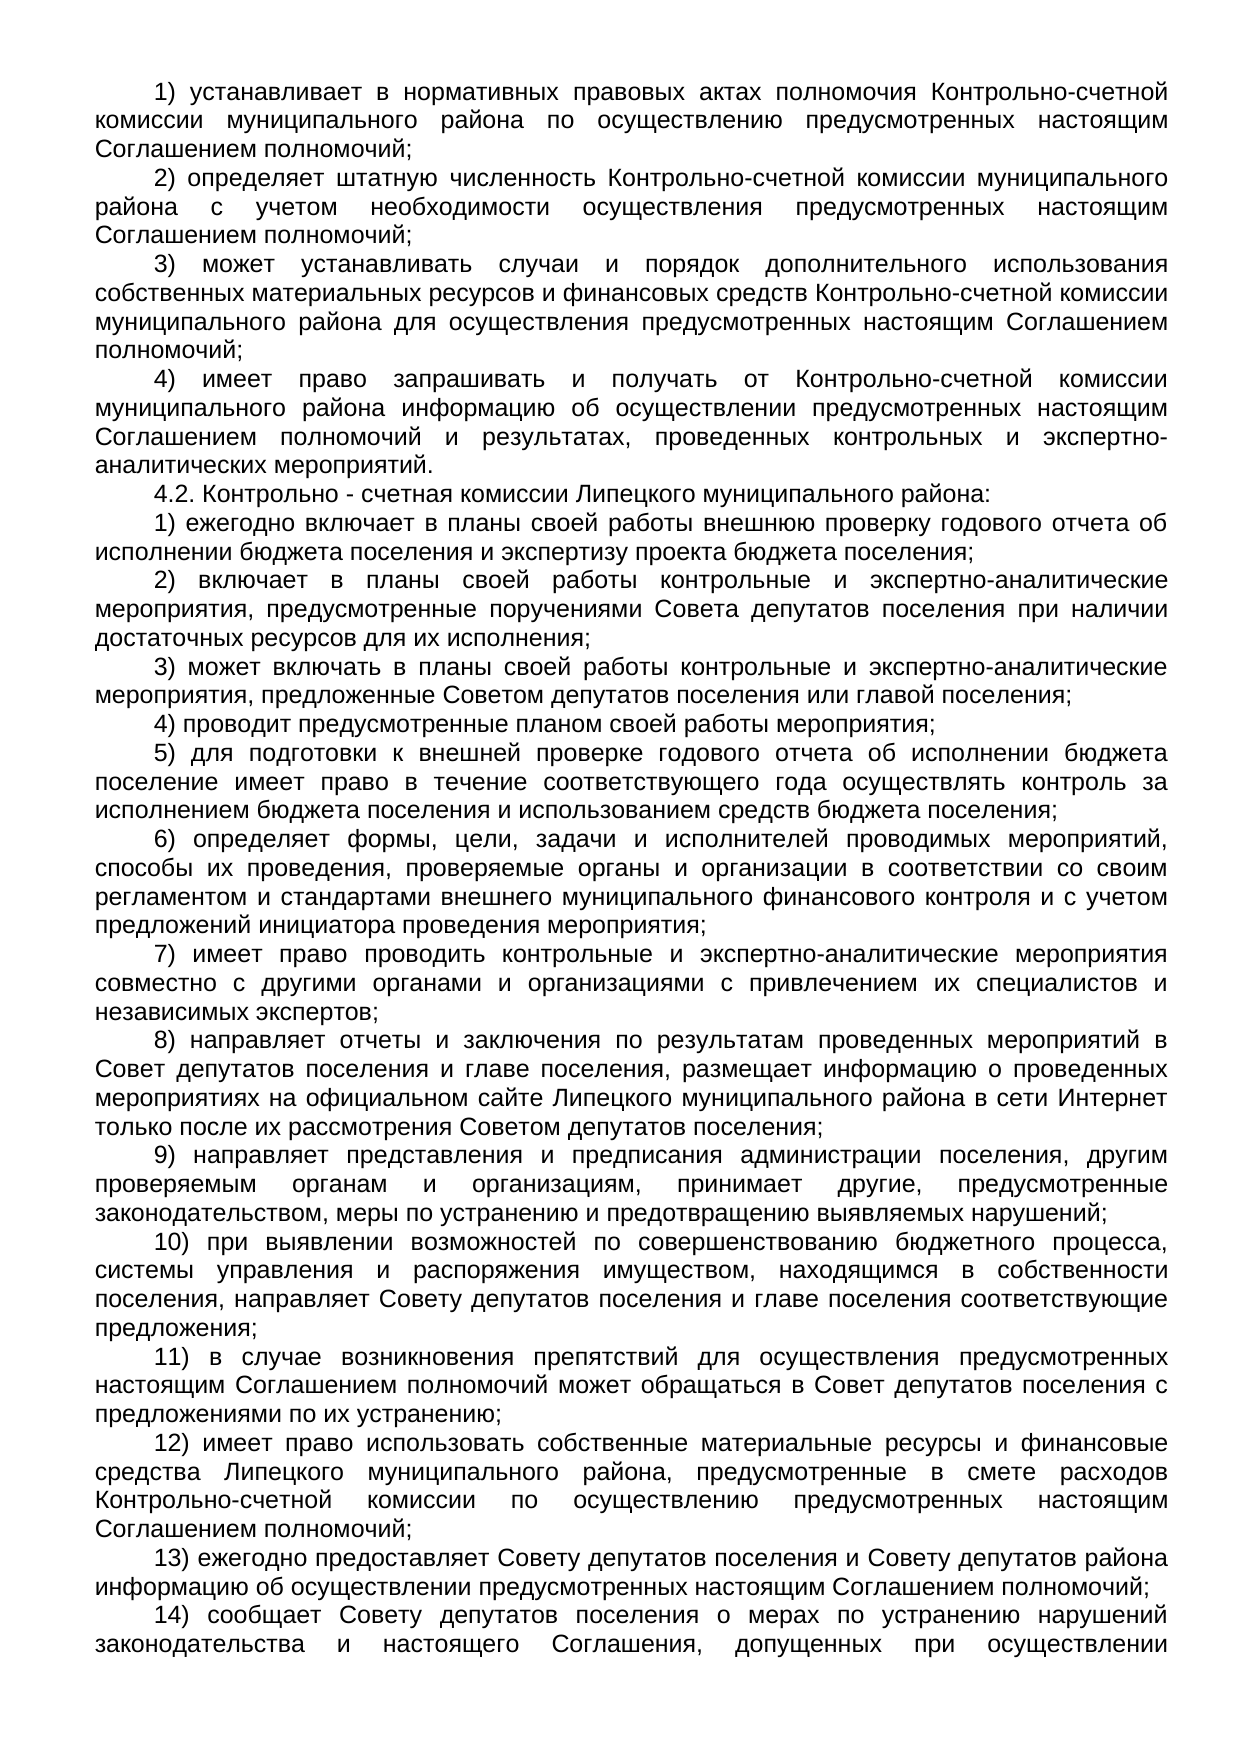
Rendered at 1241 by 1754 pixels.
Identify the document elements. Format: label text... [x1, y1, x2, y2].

text 4) имеет право запрашивать и получать от Контрольно-счетной комиссии муниципального района информацию об осуществлении предусмотренных настоящим Соглашением полномочий и результатах, проведенных контрольных и экспертно-аналитических мероприятий. [94, 364, 1169, 479]
text 6) определяет формы, цели, задачи и исполнителей проводимых мероприятий, способы их проведения, проверяемые органы и организации в соответствии со своим регламентом и стандартами внешнего муниципального финансового контроля и с учетом предложений инициатора проведения мероприятия; [94, 824, 1169, 939]
text 1) устанавливает в нормативных правовых актах полномочия Контрольно-счетной комиссии муниципального района по осуществлению предусмотренных настоящим Соглашением полномочий; [94, 77, 1169, 163]
text 3) может включать в планы своей работы контрольные и экспертно-аналитические мероприятия, предложенные Советом депутатов поселения или главой поселения; [94, 652, 1169, 709]
text 13) ежегодно предоставляет Совету депутатов поселения и Совету депутатов района информацию об осуществлении предусмотренных настоящим Соглашением полномочий; [94, 1543, 1169, 1601]
text 9) направляет представления и предписания администрации поселения, другим проверяемым органам и организациям, принимает другие, предусмотренные законодательством, меры по устранению и предотвращению выявляемых нарушений; [94, 1141, 1169, 1227]
text 8) направляет отчеты и заключения по результатам проведенных мероприятий в Совет депутатов поселения и главе поселения, размещает информацию о проведенных мероприятиях на официальном сайте Липецкого муниципального района в сети Интернет только после их рассмотрения Советом депутатов поселения; [94, 1026, 1169, 1141]
text 10) при выявлении возможностей по совершенствованию бюджетного процесса, системы управления и распоряжения имуществом, находящимся в собственности поселения, направляет Совету депутатов поселения и главе поселения соответствующие предложения; [94, 1227, 1169, 1342]
text 7) имеет право проводить контрольные и экспертно-аналитические мероприятия совместно с другими органами и организациями с привлечением их специалистов и независимых экспертов; [94, 939, 1169, 1026]
text 4) проводит предусмотренные планом своей работы мероприятия; [94, 709, 1169, 738]
text 2) включает в планы своей работы контрольные и экспертно-аналитические мероприятия, предусмотренные поручениями Совета депутатов поселения при наличии достаточных ресурсов для их исполнения; [94, 566, 1169, 652]
text 3) может устанавливать случаи и порядок дополнительного использования собственных материальных ресурсов и финансовых средств Контрольно-счетной комиссии муниципального района для осуществления предусмотренных настоящим Соглашением полномочий; [94, 249, 1169, 364]
text 4.2. Контрольно - счетная комиссии Липецкого муниципального района: [94, 479, 1169, 508]
text 11) в случае возникновения препятствий для осуществления предусмотренных настоящим Соглашением полномочий может обращаться в Совет депутатов поселения с предложениями по их устранению; [94, 1342, 1169, 1428]
text 2) определяет штатную численность Контрольно-счетной комиссии муниципального района с учетом необходимости осуществления предусмотренных настоящим Соглашением полномочий; [94, 163, 1169, 249]
text 1) ежегодно включает в планы своей работы внешнюю проверку годового отчета об исполнении бюджета поселения и экспертизу проекта бюджета поселения; [94, 508, 1169, 566]
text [94, 1601, 1169, 1658]
text 5) для подготовки к внешней проверке годового отчета об исполнении бюджета поселение имеет право в течение соответствующего года осуществлять контроль за исполнением бюджета поселения и использованием средств бюджета поселения; [94, 738, 1169, 824]
text 12) имеет право использовать собственные материальные ресурсы и финансовые средства Липецкого муниципального района, предусмотренные в смете расходов Контрольно-счетной комиссии по осуществлению предусмотренных настоящим Соглашением полномочий; [94, 1428, 1169, 1543]
